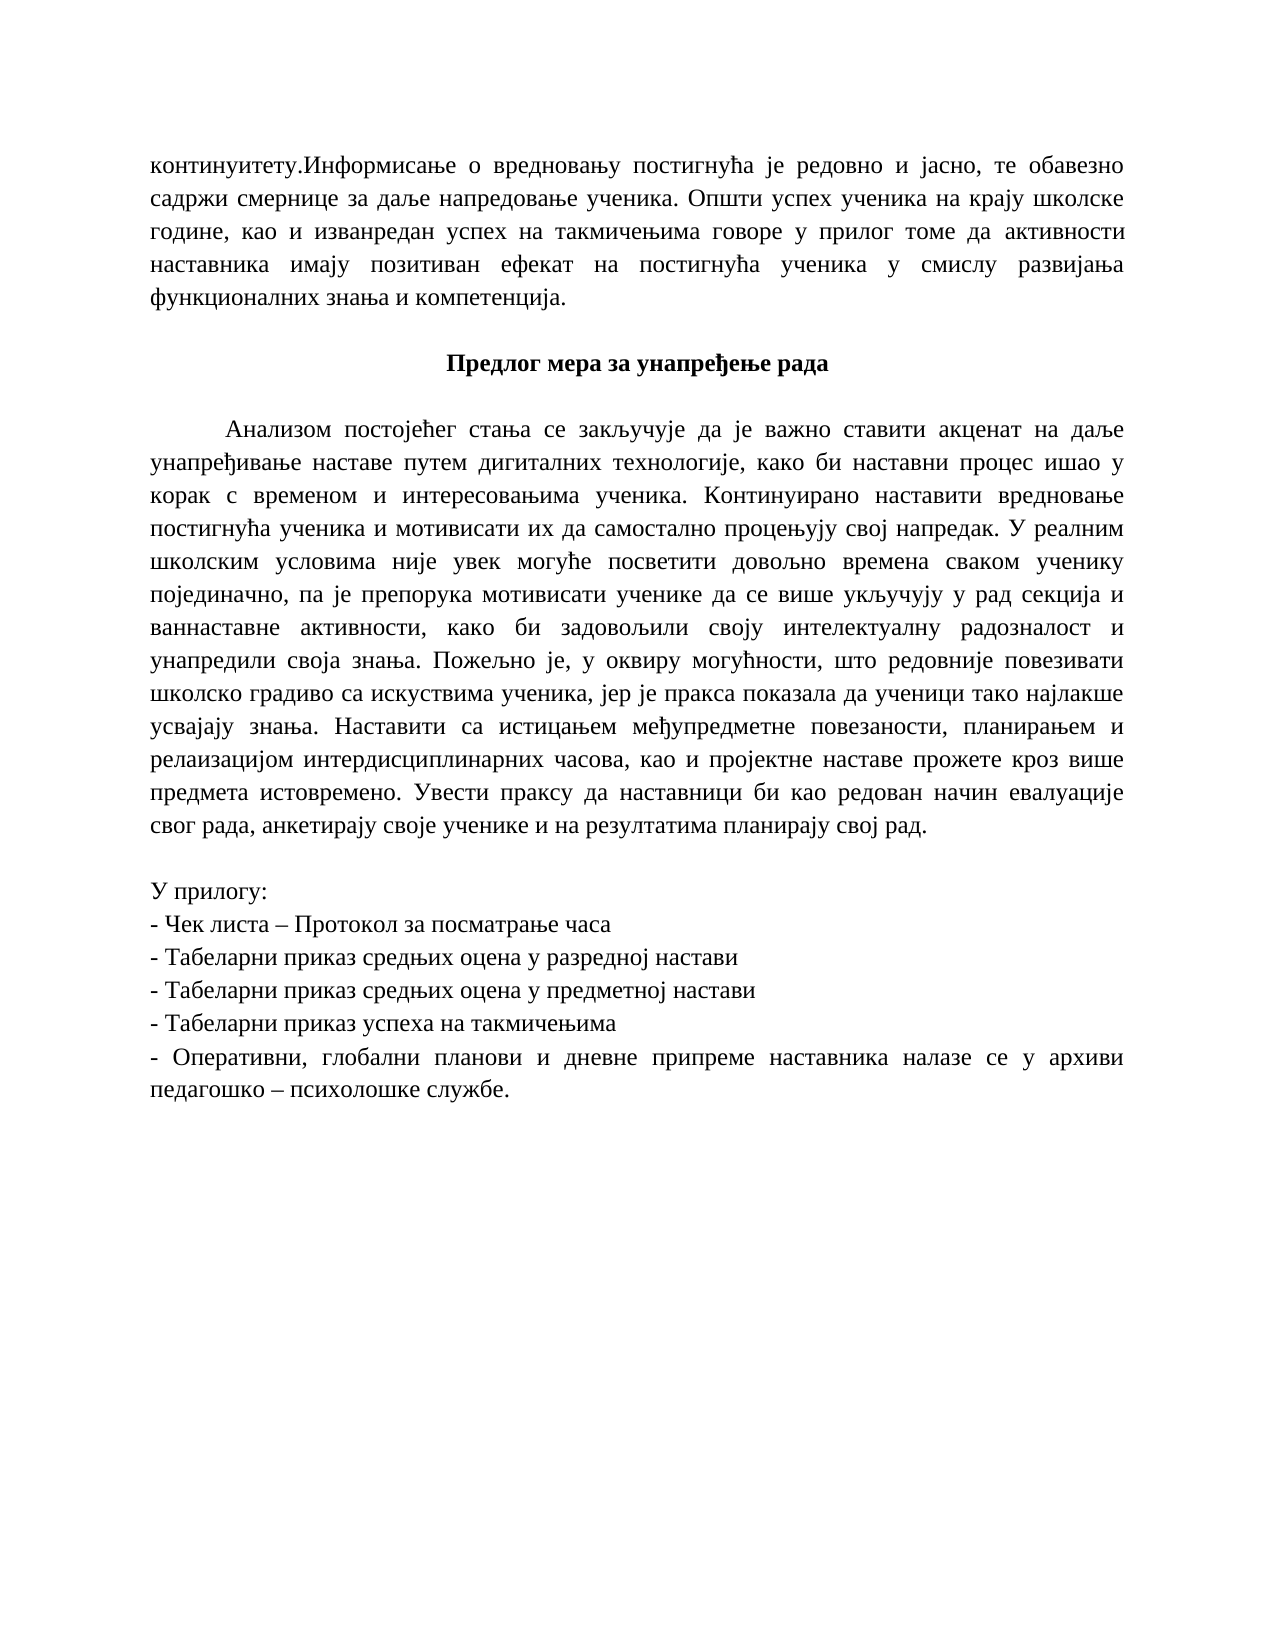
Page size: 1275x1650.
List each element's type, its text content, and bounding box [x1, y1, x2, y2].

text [150, 150, 1125, 311]
text - Чек листа – Протокол за посматрање часа [150, 909, 1125, 938]
text - Табеларни приказ средњих оцена у разредној настави [150, 942, 1125, 971]
text Анализом постојећег стања се закључује да је важно ставити акценат на даље унапређивање наставе путем дигиталних технологије, како би наставни процес ишао у корак с временом и интересовањима ученика. Континуирано наставити вредновање постигнућа ученика и мотивисати их да самостално процењују свој напредак. У реалним школским условима није увек могуће посветити довољно времена сваком ученику појединачно, па је препорука мотивисати ученике да се више укључују у рад секција и ваннаставне активности, како би задовољили своју интелектуалну радозналост и унапредили своја знања. Пожељно је, у оквиру могућности, што редовније повезивати школско градиво са искуствима ученика, јер је пракса показала да ученици тако најлакше усвајају знања. Наставити са истицањем међупредметне повезаности, планирањем и релаизацијом интердисциплинарних часова, као и пројектне наставе прожете кроз више предмета истовремено. Увести праксу да наставници би као редован начин евалуације свог рада, анкетирају своје ученике и на резултатима планирају свој рад. [150, 414, 1125, 839]
text - Табеларни приказ средњих оцена у предметној настави [150, 976, 1125, 1004]
text - Оперативни, глобални планови и дневне припреме наставника налазе се у архиви педагошко – психолошке службе. [150, 1042, 1125, 1103]
text - Табеларни приказ успеха на такмичењима [150, 1008, 1125, 1037]
text Предлог мера за унапређење рада [150, 348, 1125, 377]
text У прилогу: [150, 876, 1125, 905]
